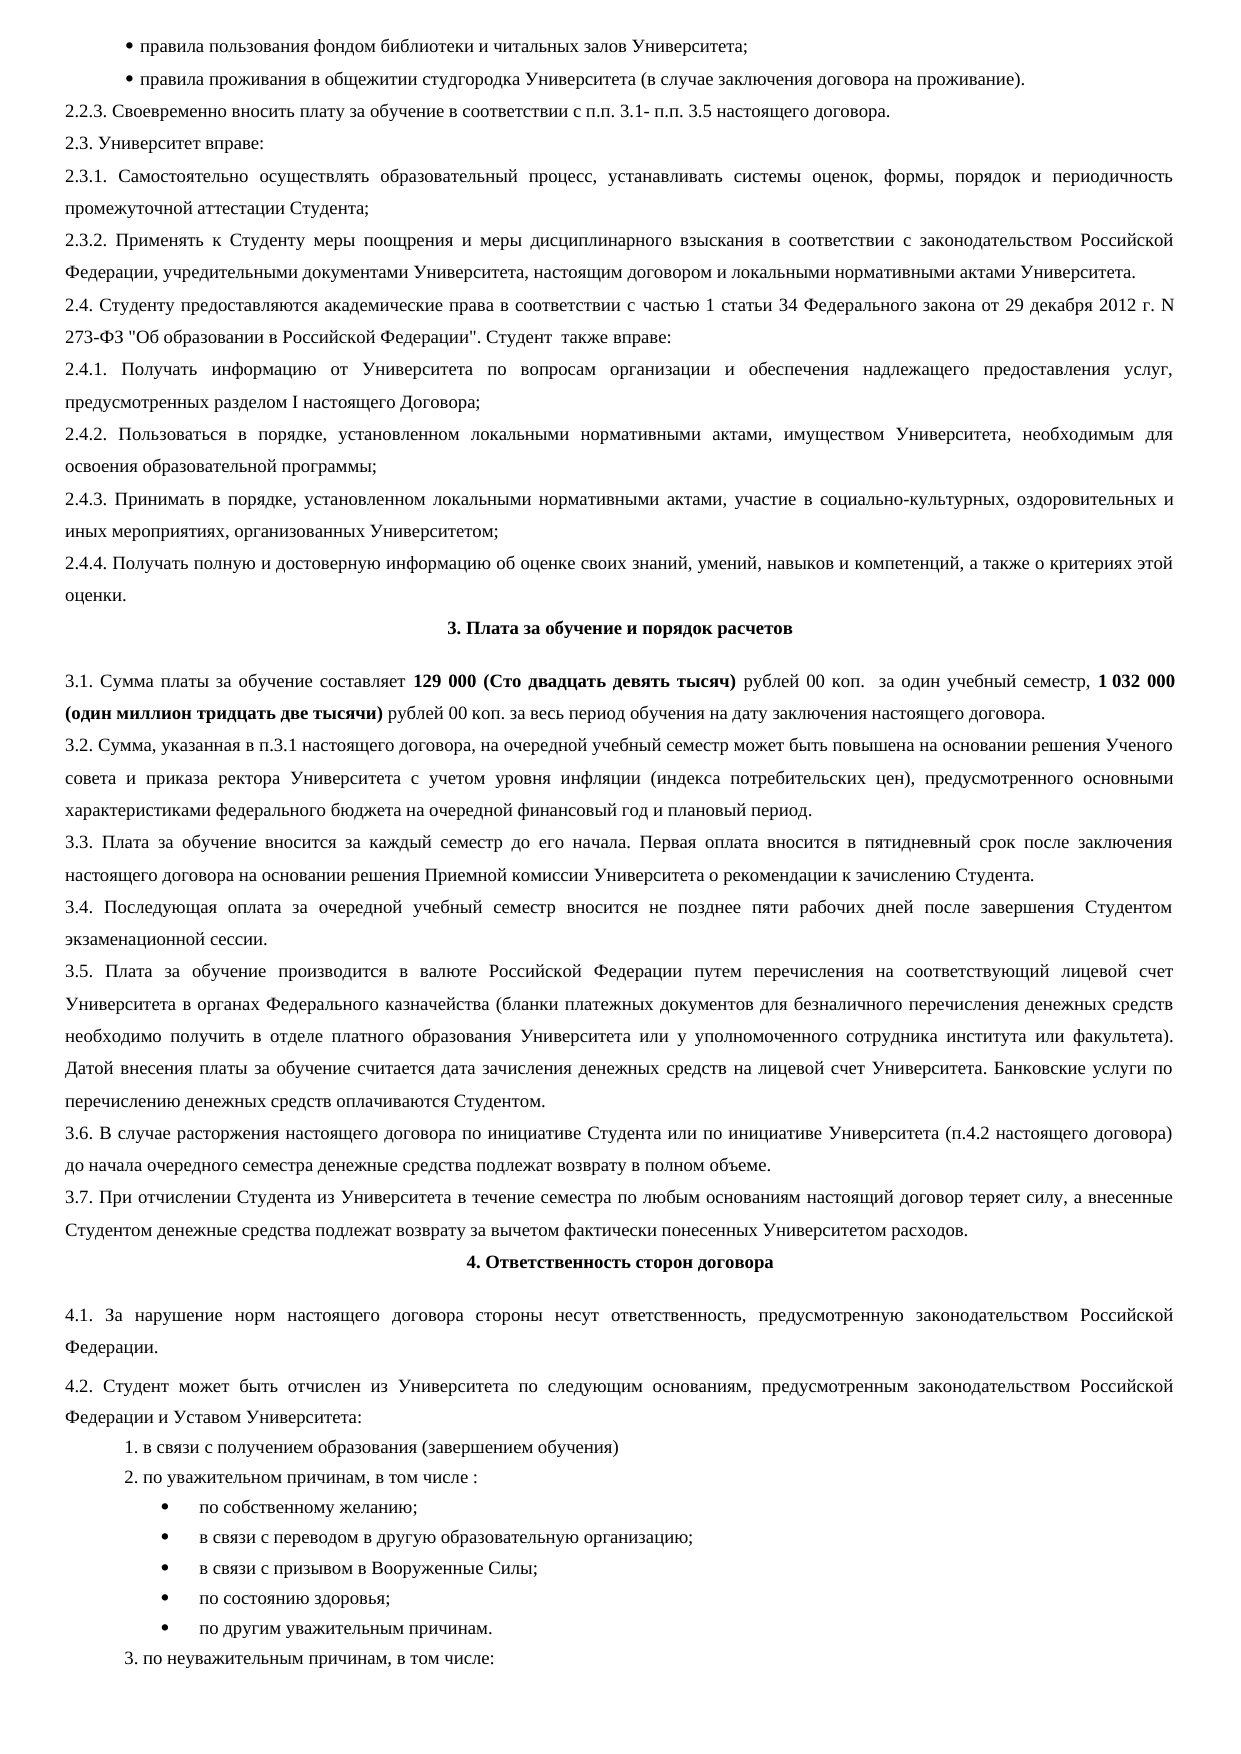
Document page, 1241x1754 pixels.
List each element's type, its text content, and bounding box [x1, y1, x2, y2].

text 2.4. Студенту предоставляются академические права в соответствии с частью 1 статьи 34 Федерального закона от 29 декабря 2012 г. N 273-ФЗ "Об образовании в Российской Федерации". Студент также вправе: [65, 294, 1175, 348]
text 2.4.3. Принимать в порядке, установленном локальными нормативными актами, участие в социально-культурных, оздоровительных и иных мероприятиях, организованных Университетом; [65, 487, 1175, 541]
list по собственному желанию; [162, 1489, 1175, 1520]
text 1. в связи с получением образования (завершением обучения) [65, 1429, 1175, 1459]
text 4. Ответственность сторон договора [65, 1251, 1175, 1273]
text 2. по уважительном причинам, в том числе : [65, 1459, 1175, 1489]
text 3.5. Плата за обучение производится в валюте Российской Федерации путем перечисления на соответствующий лицевой счет Университета в органах Федерального казначейства (бланки платежных документов для безналичного перечисления денежных средств необходимо получить в отделе платного образования Университета или у уполномоченного сотрудника института или факультета). Датой внесения платы за обучение считается дата зачисления денежных средств на лицевой счет Университета. Банковские услуги по перечислению денежных средств оплачиваются Студентом. [65, 960, 1175, 1111]
text 3.3. Плата за обучение вносится за каждый семестр до его начала. Первая оплата вносится в пятидневный срок после заключения настоящего договора на основании решения Приемной комиссии Университета о рекомендации к зачислению Студента. [65, 831, 1175, 885]
text 2.2.3. Своевременно вносить плату за обучение в соответствии с п.п. 3.1- п.п. 3.5 настоящего договора. [65, 100, 1175, 122]
list по другим уважительным причинам. [162, 1610, 1175, 1641]
list по состоянию здоровья; [162, 1580, 1175, 1610]
text 2.4.1. Получать информацию от Университета по вопросам организации и обеспечения надлежащего предоставления услуг, предусмотренных разделом I настоящего Договора; [65, 358, 1175, 412]
text 2.3.1. Самостоятельно осуществлять образовательный процесс, устанавливать системы оценок, формы, порядок и периодичность промежуточной аттестации Студента; [65, 164, 1175, 218]
text 2.4.4. Получать полную и достоверную информацию об оценке своих знаний, умений, навыков и компетенций, а также о критериях этой оценки. [65, 552, 1175, 606]
text 4.2. Студент может быть отчислен из Университета по следующим основаниям, предусмотренным законодательством Российской Федерации и Уставом Университета: [65, 1369, 1175, 1429]
text 4.1. За нарушение норм настоящего договора стороны несут ответственность, предусмотренную законодательством Российской Федерации. [65, 1304, 1175, 1358]
text 3.7. При отчислении Студента из Университета в течение семестра по любым основаниям настоящий договор теряет силу, а внесенные Студентом денежные средства подлежат возврату за вычетом фактически понесенных Университетом расходов. [65, 1186, 1175, 1240]
list правила пользования фондом библиотеки и читальных залов Университета; [65, 35, 1175, 57]
text 3.2. Сумма, указанная в п.3.1 настоящего договора, на очередной учебный семестр может быть повышена на основании решения Ученого совета и приказа ректора Университета с учетом уровня инфляции (индекса потребительских цен), предусмотренного основными характеристиками федерального бюджета на очередной финансовый год и плановый период. [65, 734, 1175, 821]
list в связи с призывом в Вооруженные Силы; [162, 1550, 1175, 1580]
text 3.6. В случае расторжения настоящего договора по инициативе Студента или по инициативе Университета (п.4.2 настоящего договора) до начала очередного семестра денежные средства подлежат возврату в полном объеме. [65, 1122, 1175, 1176]
text 3.1. Сумма платы за обучение составляет 129 000 (Сто двадцать девять тысяч) рублей 00 коп. за один учебный семестр, 1 032 000 (один миллион тридцать две тысячи) рублей 00 коп. за весь период обучения на дату заключения настоящего договора. [65, 670, 1175, 724]
list правила проживания в общежитии студгородка Университета (в случае заключения договора на проживание). [65, 68, 1175, 89]
text 3. по неуважительным причинам, в том числе: [65, 1641, 1175, 1671]
text 2.3. Университет вправе: [65, 132, 1175, 154]
text 3.4. Последующая оплата за очередной учебный семестр вносится не позднее пяти рабочих дней после завершения Студентом экзаменационной сессии. [65, 896, 1175, 950]
text 3. Плата за обучение и порядок расчетов [65, 617, 1175, 638]
text 2.4.2. Пользоваться в порядке, установленном локальными нормативными актами, имуществом Университета, необходимым для освоения образовательной программы; [65, 423, 1175, 477]
list в связи с переводом в другую образовательную организацию; [162, 1520, 1175, 1550]
text 2.3.2. Применять к Студенту меры поощрения и меры дисциплинарного взыскания в соответствии с законодательством Российской Федерации, учредительными документами Университета, настоящим договором и локальными нормативными актами Университета. [65, 229, 1175, 283]
